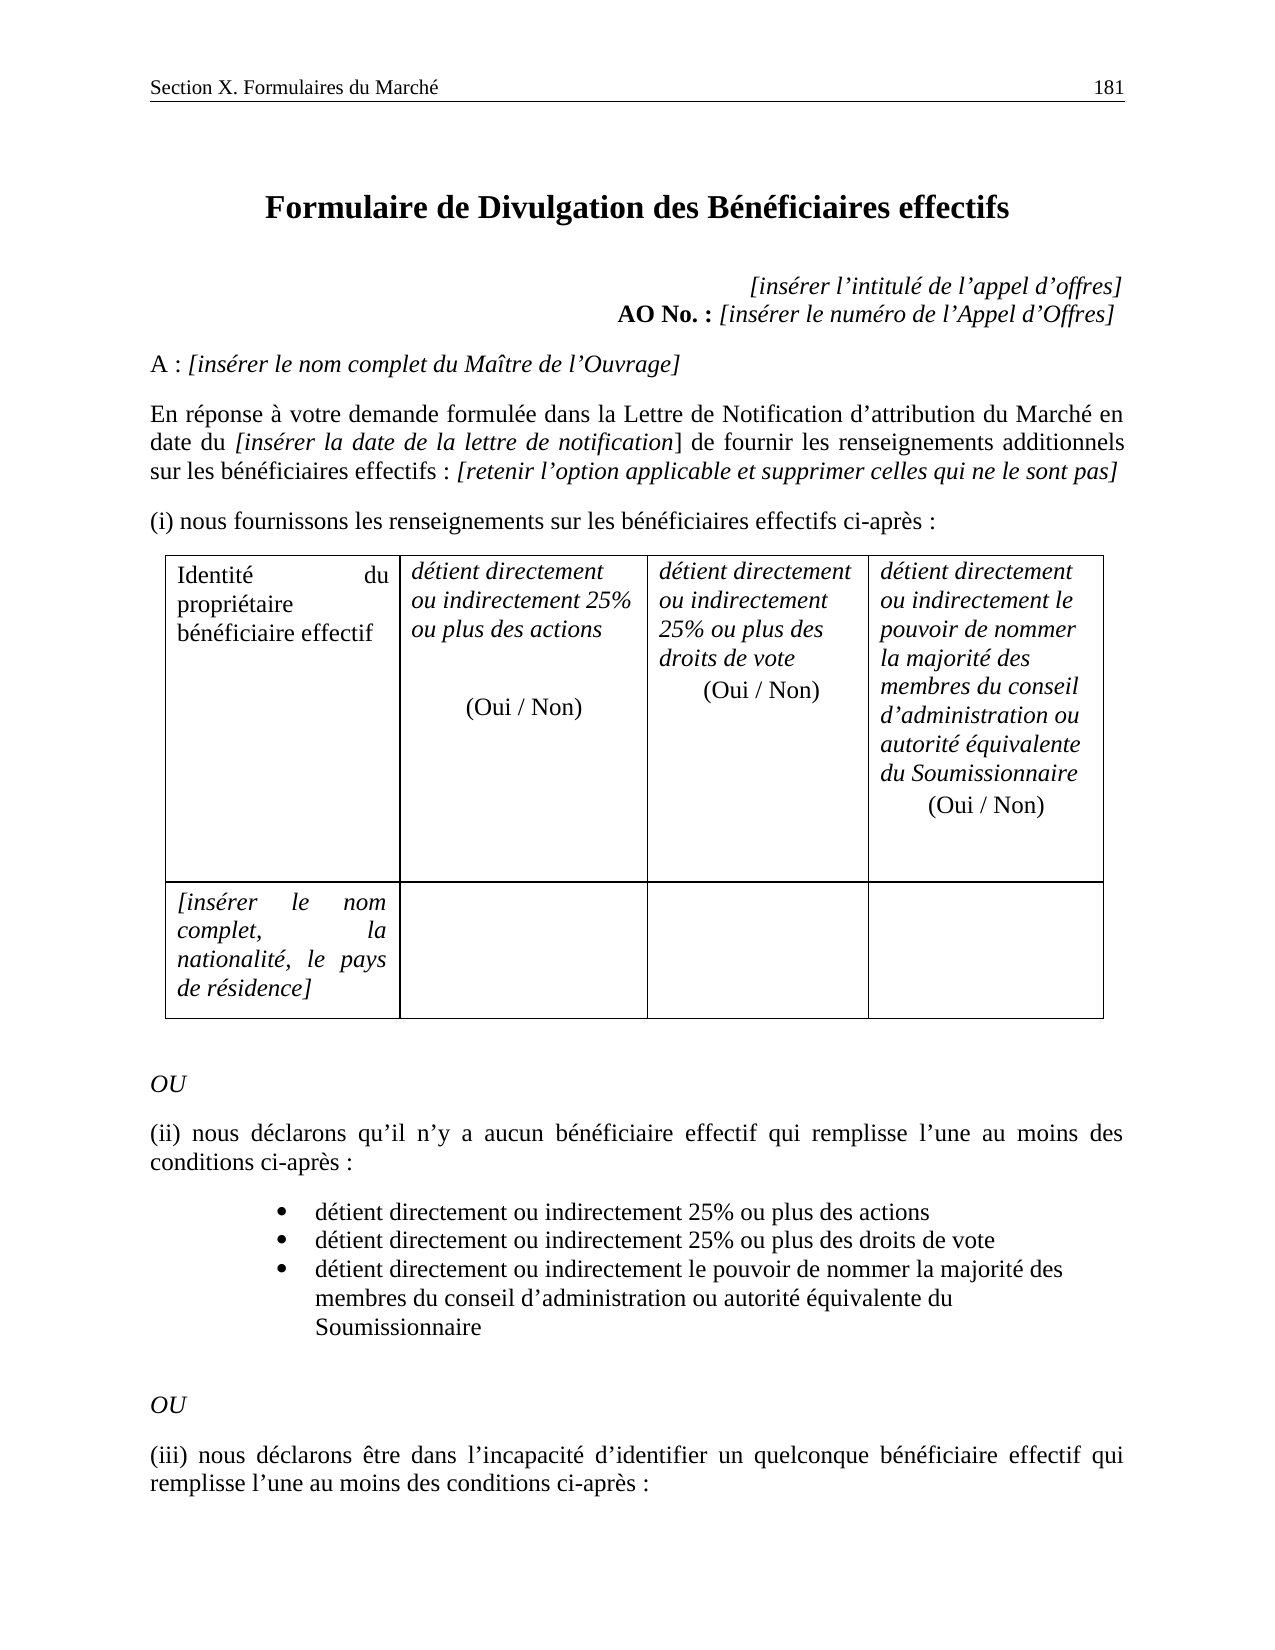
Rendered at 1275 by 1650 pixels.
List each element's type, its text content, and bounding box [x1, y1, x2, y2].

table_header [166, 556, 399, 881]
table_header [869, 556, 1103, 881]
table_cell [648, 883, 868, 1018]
text (iii) nous déclarons être dans l’incapacité d’identifier un quelconque bénéficiaire effectif qui remplisse l’une au moins des conditions ci-après : [150, 1440, 1125, 1497]
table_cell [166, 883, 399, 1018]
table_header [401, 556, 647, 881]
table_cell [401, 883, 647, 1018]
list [277, 1254, 1125, 1341]
text A : [insérer le nom complet du Maître de l’Ouvrage] [150, 349, 1125, 378]
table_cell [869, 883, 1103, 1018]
text [insérer l’intitulé de l’appel d’offres] [150, 271, 1125, 299]
list détient directement ou indirectement 25% ou plus des actions [277, 1197, 1125, 1226]
text En réponse à votre demande formulée dans la Lettre de Notification d’attribution du Marché en date du [insérer la date de la lettre de notification] de fournir les renseignements additionnels sur les bénéficiaires effectifs : [retenir l’option applicable et supprimer celles qui ne le sont pas] [150, 399, 1125, 485]
text OU [150, 1390, 1125, 1419]
text Formulaire de Divulgation des Bénéficiaires effectifs [150, 187, 1125, 226]
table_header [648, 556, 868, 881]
text AO No. : [insérer le numéro de l’Appel d’Offres] [150, 299, 1117, 328]
text (i) nous fournissons les renseignements sur les bénéficiaires effectifs ci-après : [150, 506, 1125, 534]
text OU [150, 1069, 1125, 1098]
text (ii) nous déclarons qu’il n’y a aucun bénéficiaire effectif qui remplisse l’une au moins des conditions ci-après : [150, 1118, 1125, 1176]
list détient directement ou indirectement 25% ou plus des droits de vote [277, 1226, 1125, 1254]
